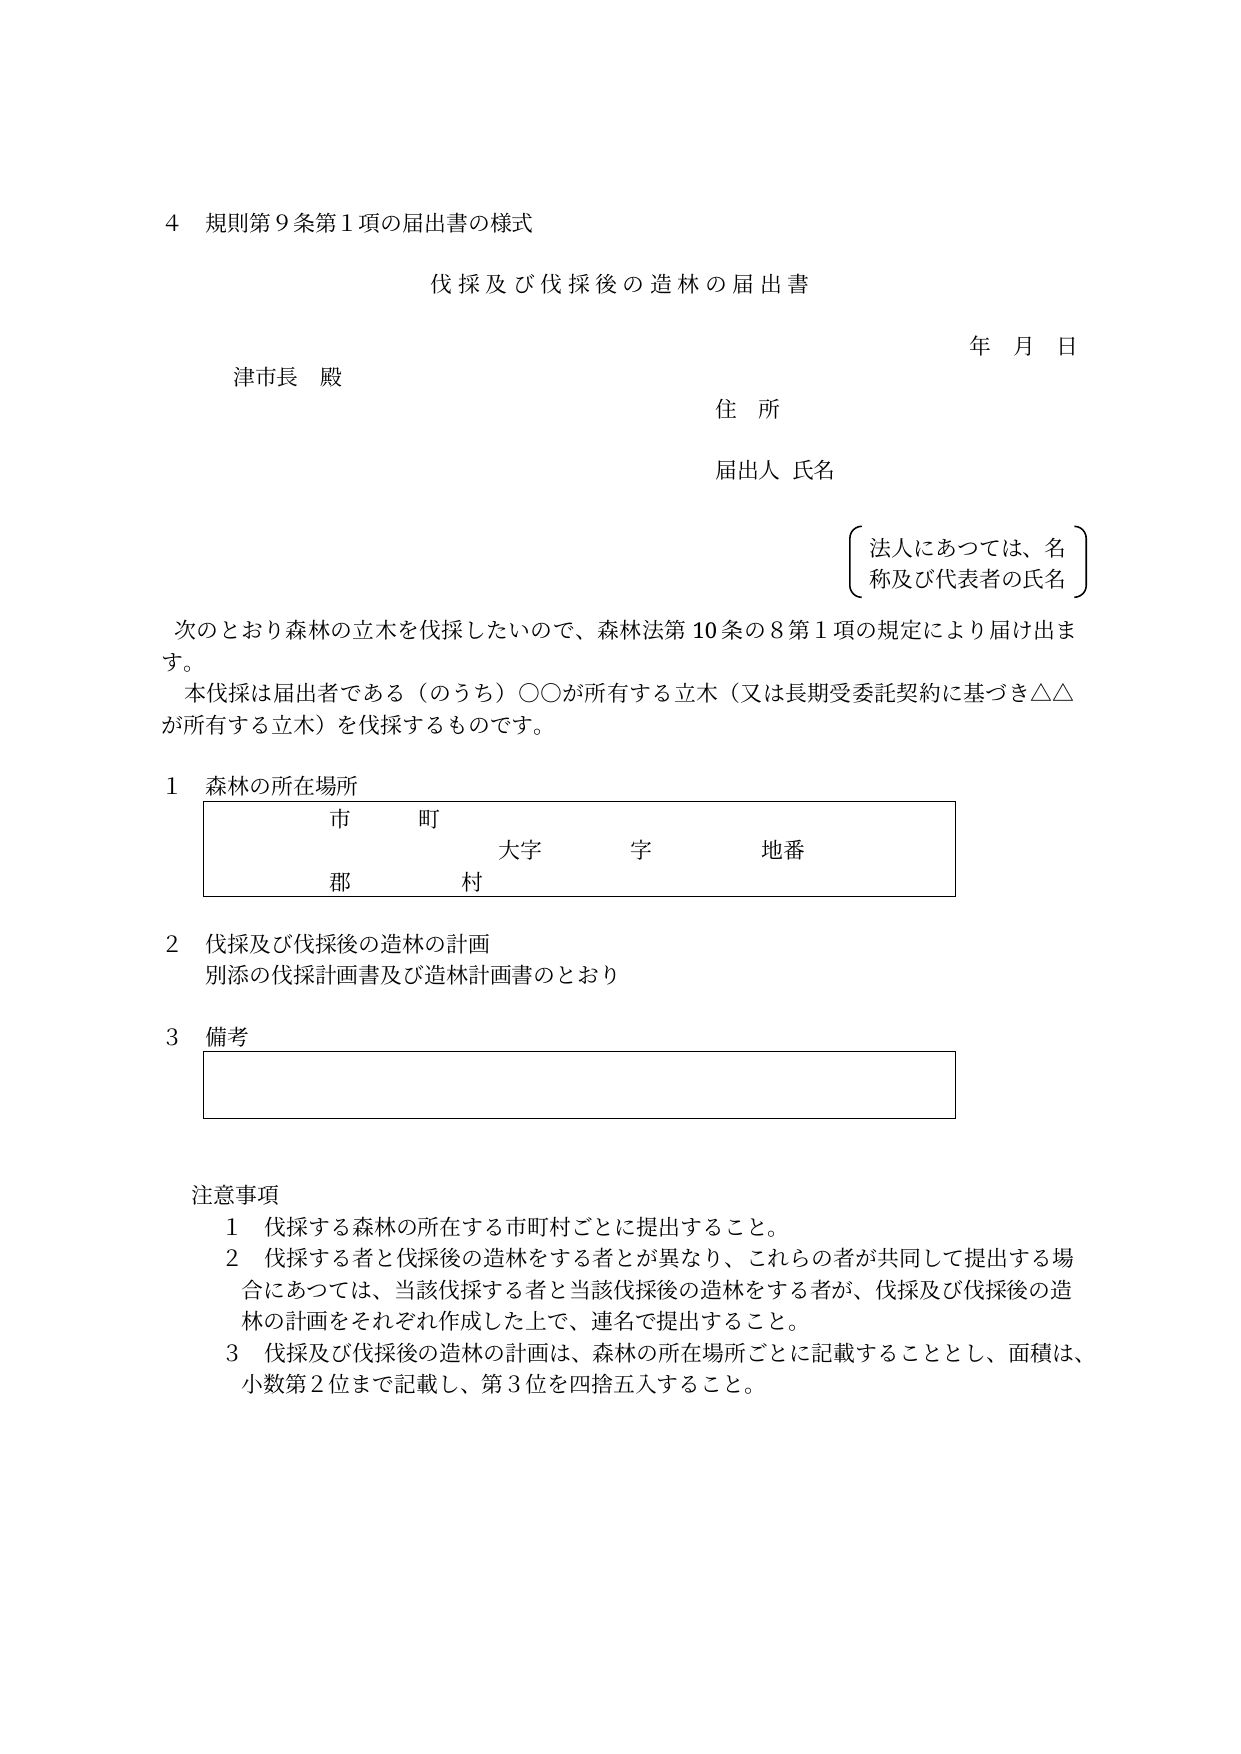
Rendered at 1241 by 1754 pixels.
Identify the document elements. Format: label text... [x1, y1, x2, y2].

text 伐 採 及 び 伐 採 後 の 造 林 の 届 出 書 [162, 268, 1079, 299]
text ４ 規則第９条第１項の届出書の様式 [162, 206, 1079, 238]
table_header 市 町 大字 字 地番 郡 村 [204, 802, 955, 896]
text 別添の伐採計画書及び造林計画書のとおり [162, 958, 1079, 990]
text １ 伐採する森林の所在する市町村ごとに提出すること。 [221, 1210, 1079, 1241]
text １ 森林の所在場所 [162, 769, 1079, 801]
text ２ 伐採及び伐採後の造林の計画 [162, 927, 1079, 958]
table_header [204, 1052, 955, 1118]
text 次のとおり森林の立木を伐採したいので、森林法第10条の８第１項の規定により届け出ます。 [162, 613, 1079, 677]
text 本伐採は届出者である（のうち）○○が所有する立木（又は長期受委託契約に基づき△△が所有する立木）を伐採するものです。 [162, 677, 1079, 739]
text 年 月 日 [162, 329, 1079, 360]
text ２ 伐採する者と伐採後の造林をする者とが異なり、これらの者が共同して提出する場合にあつては、当該伐採する者と当該伐採後の造林をする者が、伐採及び伐採後の造林の計画をそれぞれ作成した上で、連名で提出すること。 [221, 1241, 1079, 1336]
text 津市長 殿 [162, 360, 1079, 392]
text 住 所 [537, 392, 1079, 423]
text ３ 備考 [162, 1020, 1079, 1051]
text 注意事項 [191, 1178, 1079, 1210]
text 届出人 氏名 [537, 453, 1079, 484]
text ３ 伐採及び伐採後の造林の計画は、森林の所在場所ごとに記載することとし、面積は、小数第２位まで記載し、第３位を四捨五入すること。 [221, 1336, 1079, 1399]
